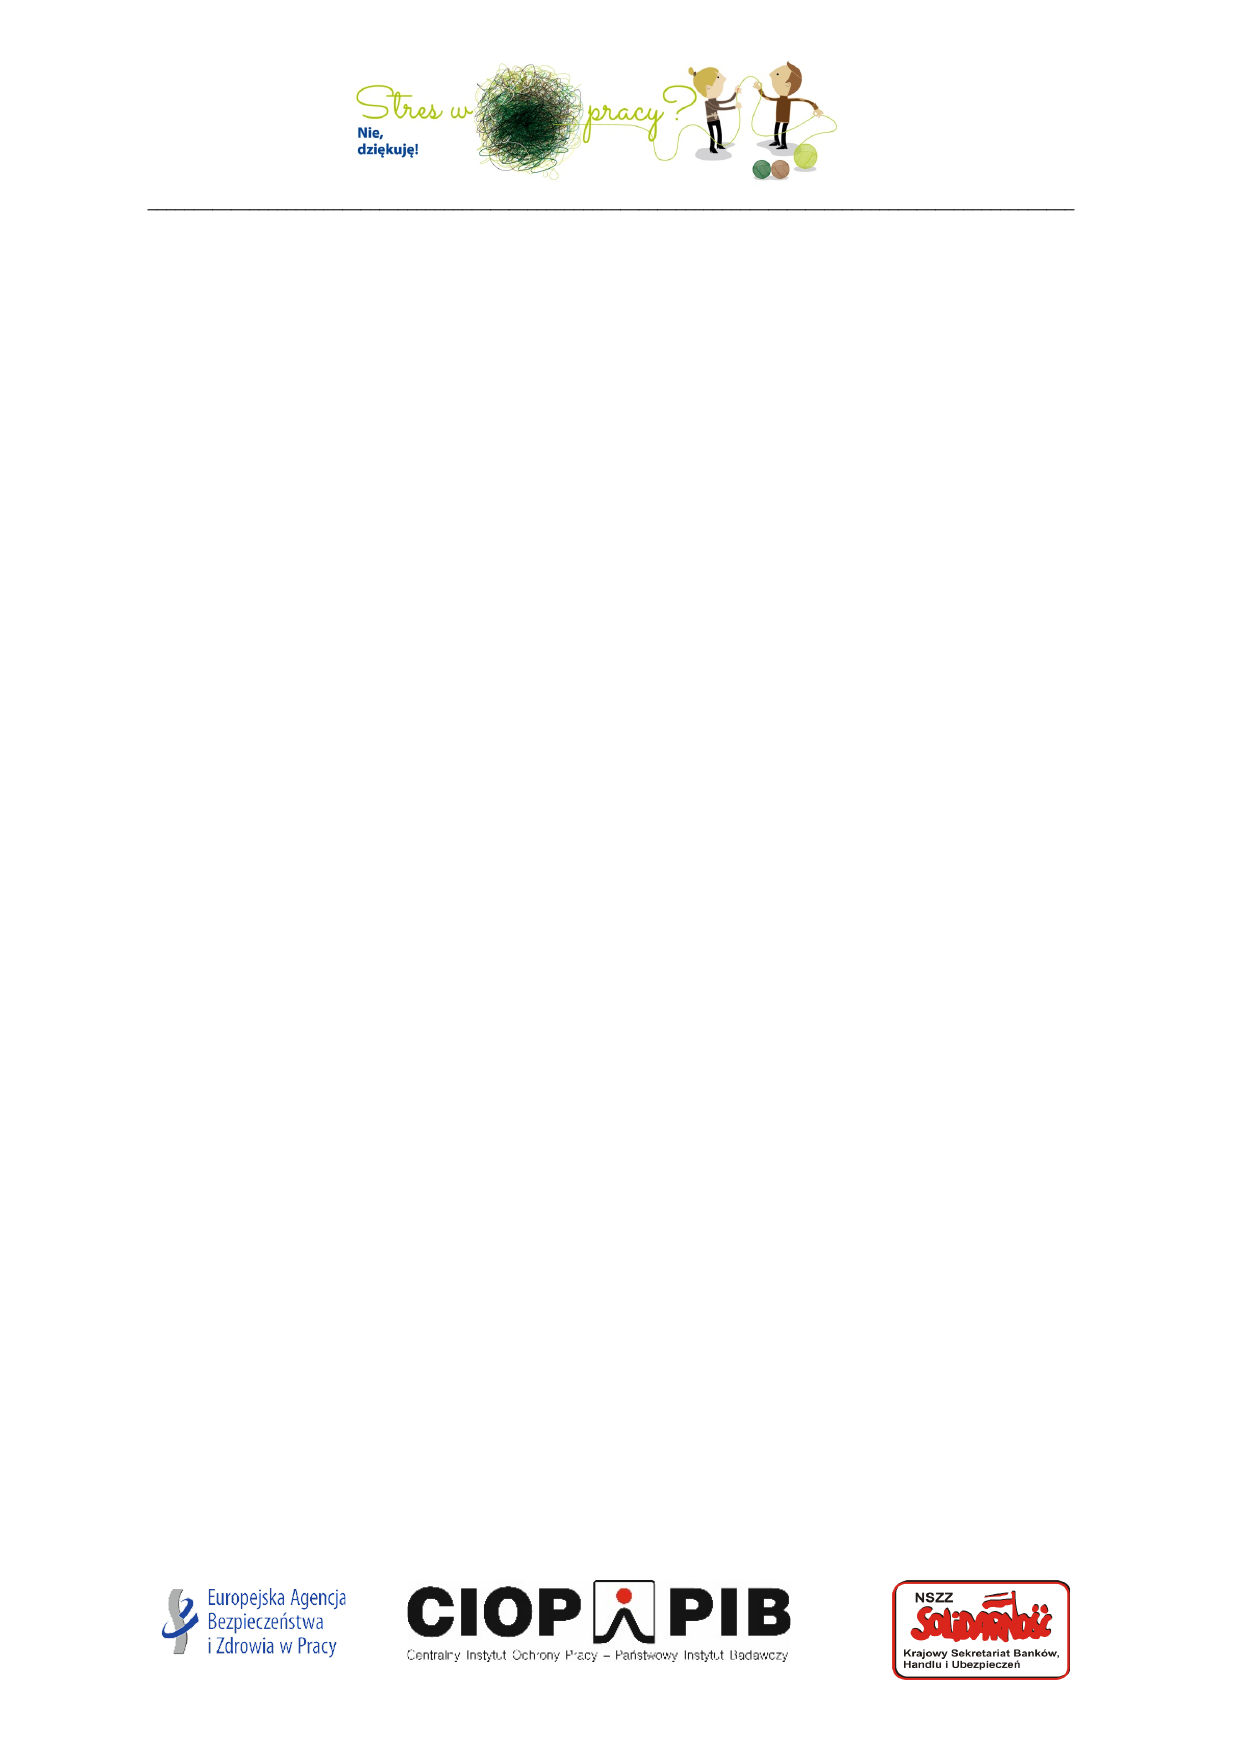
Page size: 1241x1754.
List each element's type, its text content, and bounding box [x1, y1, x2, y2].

picture [407, 1580, 791, 1662]
picture [892, 1580, 1070, 1680]
picture [351, 43, 842, 148]
picture [161, 1588, 346, 1658]
text ____________________________________________________________________________________________________ [148, 148, 1093, 211]
